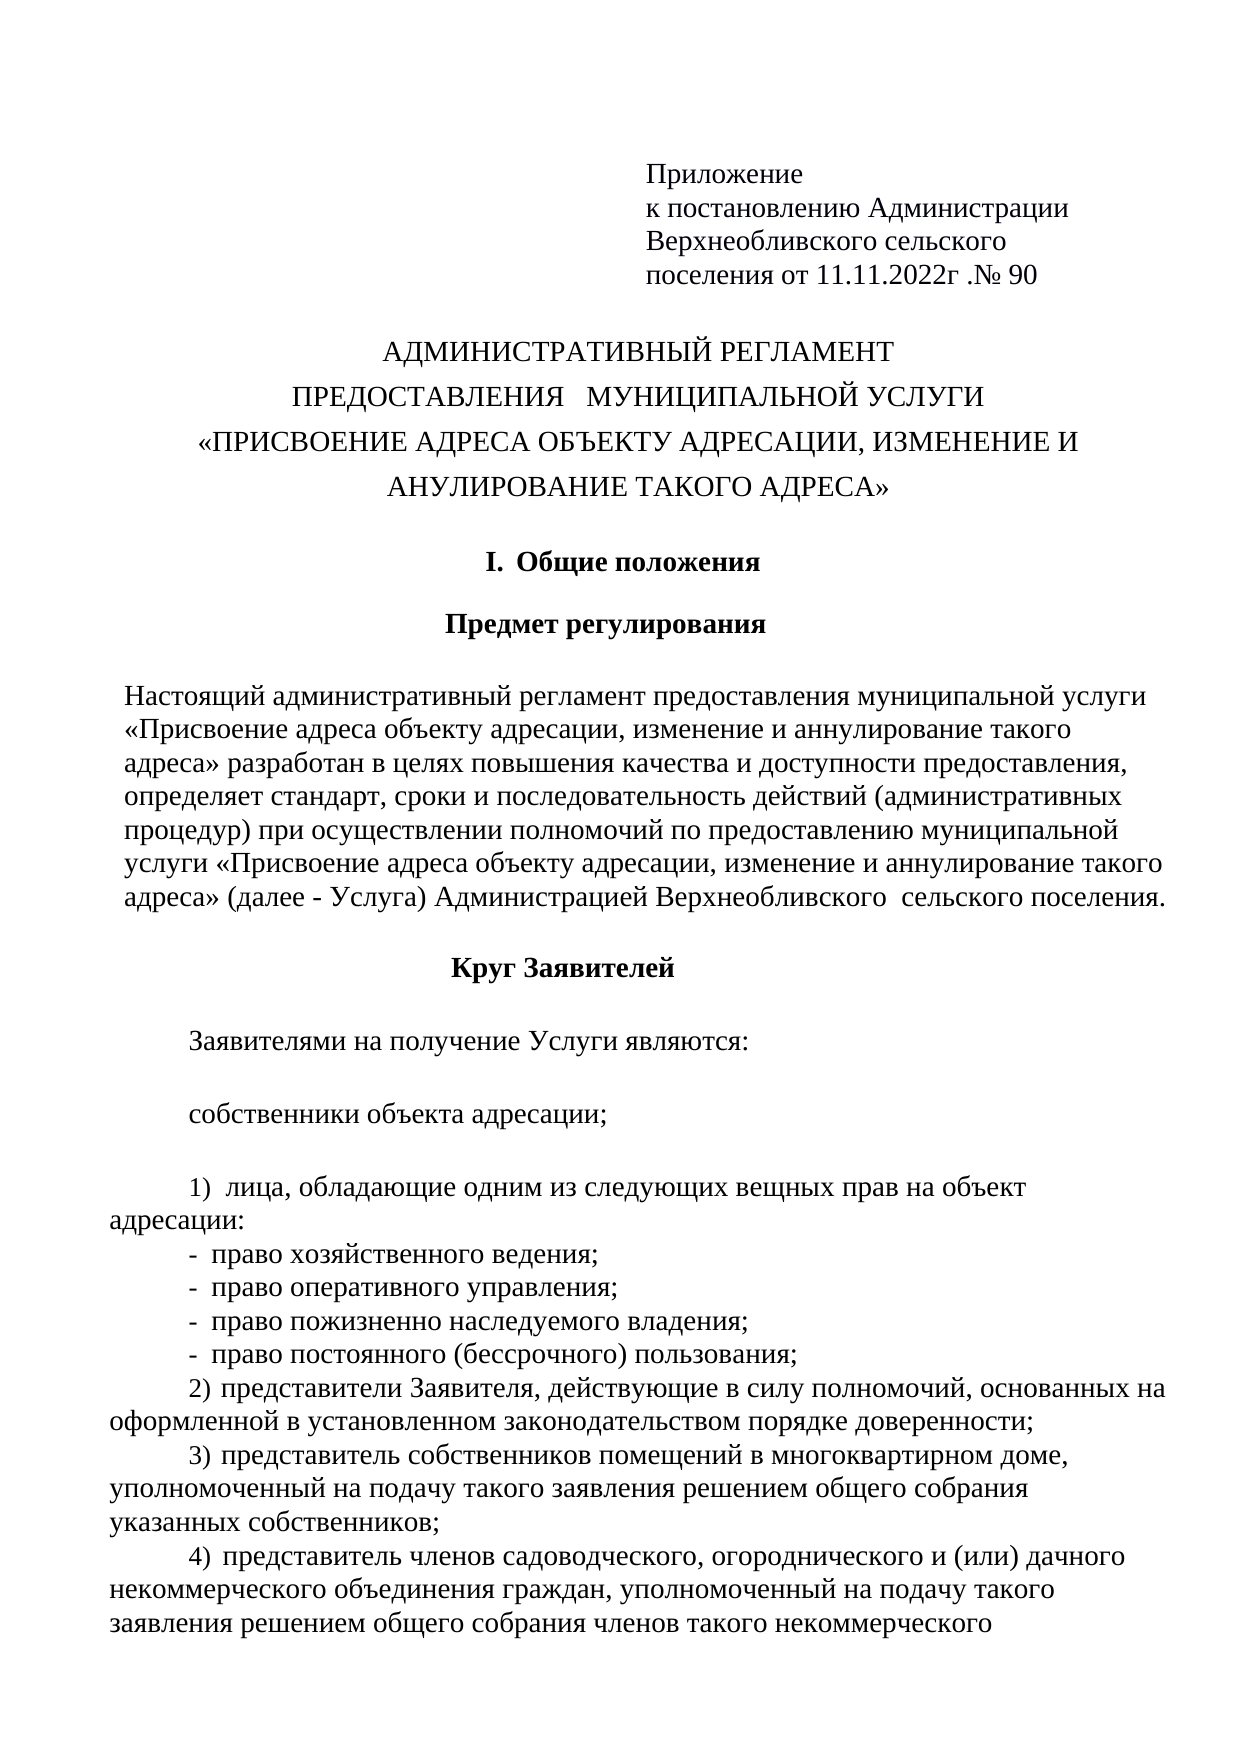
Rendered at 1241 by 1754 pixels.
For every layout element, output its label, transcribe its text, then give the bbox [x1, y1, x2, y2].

list представители Заявителя, действующие в силу полномочий, основанных на оформленной в установленном законодательством порядке доверенности; [109, 1370, 1167, 1437]
list Общие положения [78, 544, 1167, 577]
text «ПРИСВОЕНИЕ АДРЕСА ОБЪЕКТУ АДРЕСАЦИИ, ИЗМЕНЕНИЕ И АНУЛИРОВАНИЕ ТАКОГО АДРЕСА» [109, 424, 1167, 503]
list право пожизненно наследуемого владения; [109, 1303, 1167, 1336]
list право оперативного управления; [109, 1269, 1167, 1303]
list право постоянного (бессрочного) пользования; [109, 1336, 1167, 1370]
table_header Приложение к постановлению Администрации Верхнеобливского сельского поселения от 11.11.2022г .№ 90 [634, 156, 1095, 334]
text Заявителями на получение Услуги являются: [188, 1023, 1167, 1056]
text Круг Заявителей [188, 950, 1167, 983]
list лица, обладающие одним из следующих вещных прав на объект адресации: [109, 1169, 1167, 1236]
text ПРЕДОСТАВЛЕНИЯ МУНИЦИПАЛЬНОЙ УСЛУГИ [109, 379, 1167, 413]
list представитель собственников помещений в многоквартирном доме, уполномоченный на подачу такого заявления решением общего собрания указанных собственников; [109, 1437, 1167, 1538]
text собственники объекта адресации; [188, 1096, 1167, 1129]
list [109, 1538, 1167, 1638]
list право хозяйственного ведения; [109, 1236, 1167, 1269]
text Настоящий административный регламент предоставления муниципальной услуги «Присвоение адреса объекту адресации, изменение и аннулирование такого адреса» разработан в целях повышения качества и доступности предоставления, определяет стандарт, сроки и последовательность действий (административных процедур) при осуществлении полномочий по предоставлению муниципальной услуги «Присвоение адреса объекту адресации, изменение и аннулирование такого адреса» (далее - Услуга) Администрацией Верхнеобливского сельского поселения. [124, 678, 1167, 912]
text Предмет регулирования [124, 607, 1167, 640]
text АДМИНИСТРАТИВНЫЙ РЕГЛАМЕНТ [109, 334, 1167, 367]
